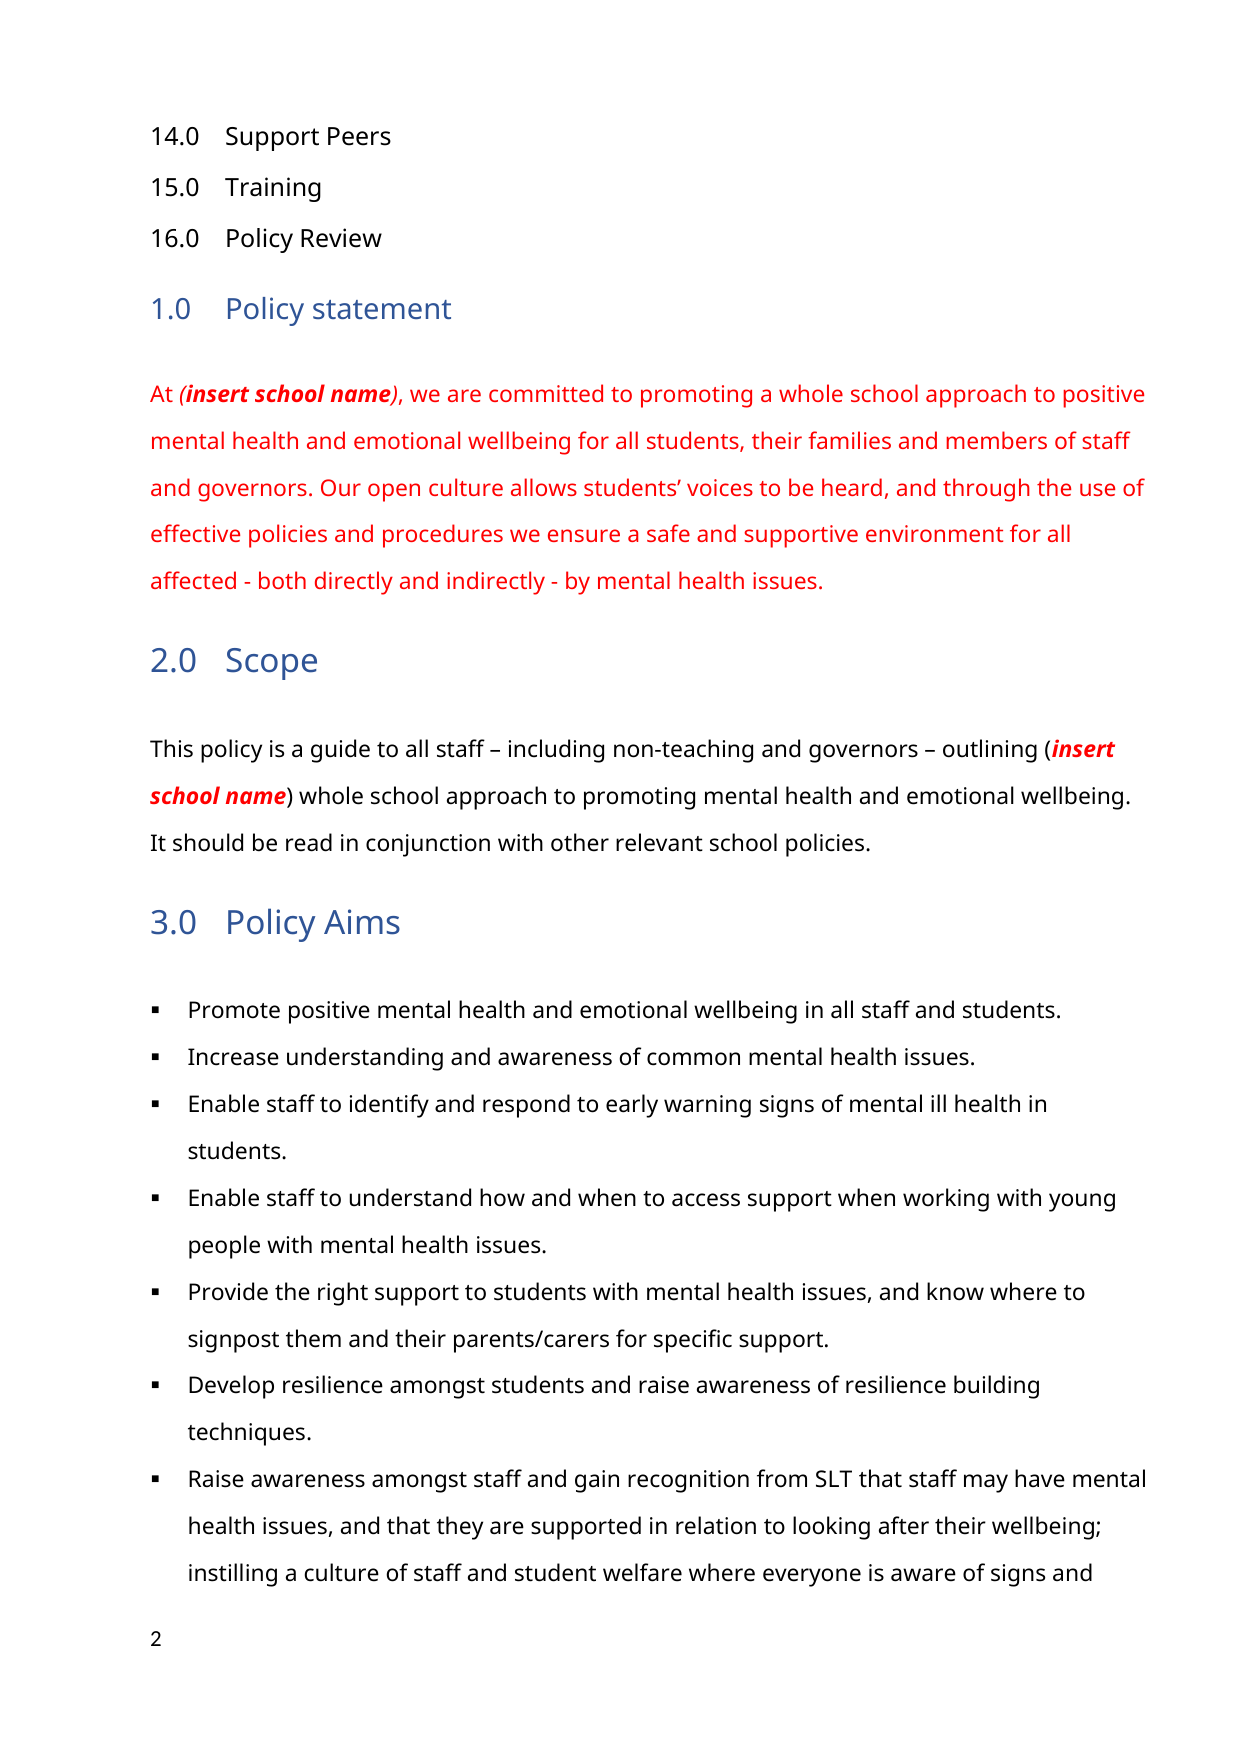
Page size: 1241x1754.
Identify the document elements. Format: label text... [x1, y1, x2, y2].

list Policy Review [150, 220, 1152, 254]
list Develop resilience amongst students and raise awareness of resilience building techniques. [150, 1369, 1152, 1447]
subtitle Policy statement [150, 288, 1152, 328]
text At (insert school name), we are committed to promoting a whole school approach to positive mental health and emotional wellbeing for all students, their families and members of staff and governors. Our open culture allows students’ voices to be heard, and through the use of effective policies and procedures we ensure a safe and supportive environment for all affected - both directly and indirectly - by mental health issues. [150, 378, 1152, 596]
list Enable staff to identify and respond to early warning signs of mental ill health in students. [150, 1088, 1152, 1166]
subtitle 3.0 Policy Aims [150, 898, 1152, 944]
list Promote positive mental health and emotional wellbeing in all staff and students. [150, 994, 1152, 1026]
subtitle 2.0 Scope [150, 637, 1152, 682]
list Increase understanding and awareness of common mental health issues. [150, 1041, 1152, 1072]
list Support Peers [150, 118, 1152, 152]
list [150, 1463, 1152, 1588]
list Training [150, 169, 1152, 203]
text This policy is a guide to all staff – including non-teaching and governors – outlining (insert school name) whole school approach to promoting mental health and emotional wellbeing. It should be read in conjunction with other relevant school policies. [150, 733, 1152, 858]
list Provide the right support to students with mental health issues, and know where to signpost them and their parents/carers for specific support. [150, 1276, 1152, 1354]
list Enable staff to understand how and when to access support when working with young people with mental health issues. [150, 1182, 1152, 1260]
